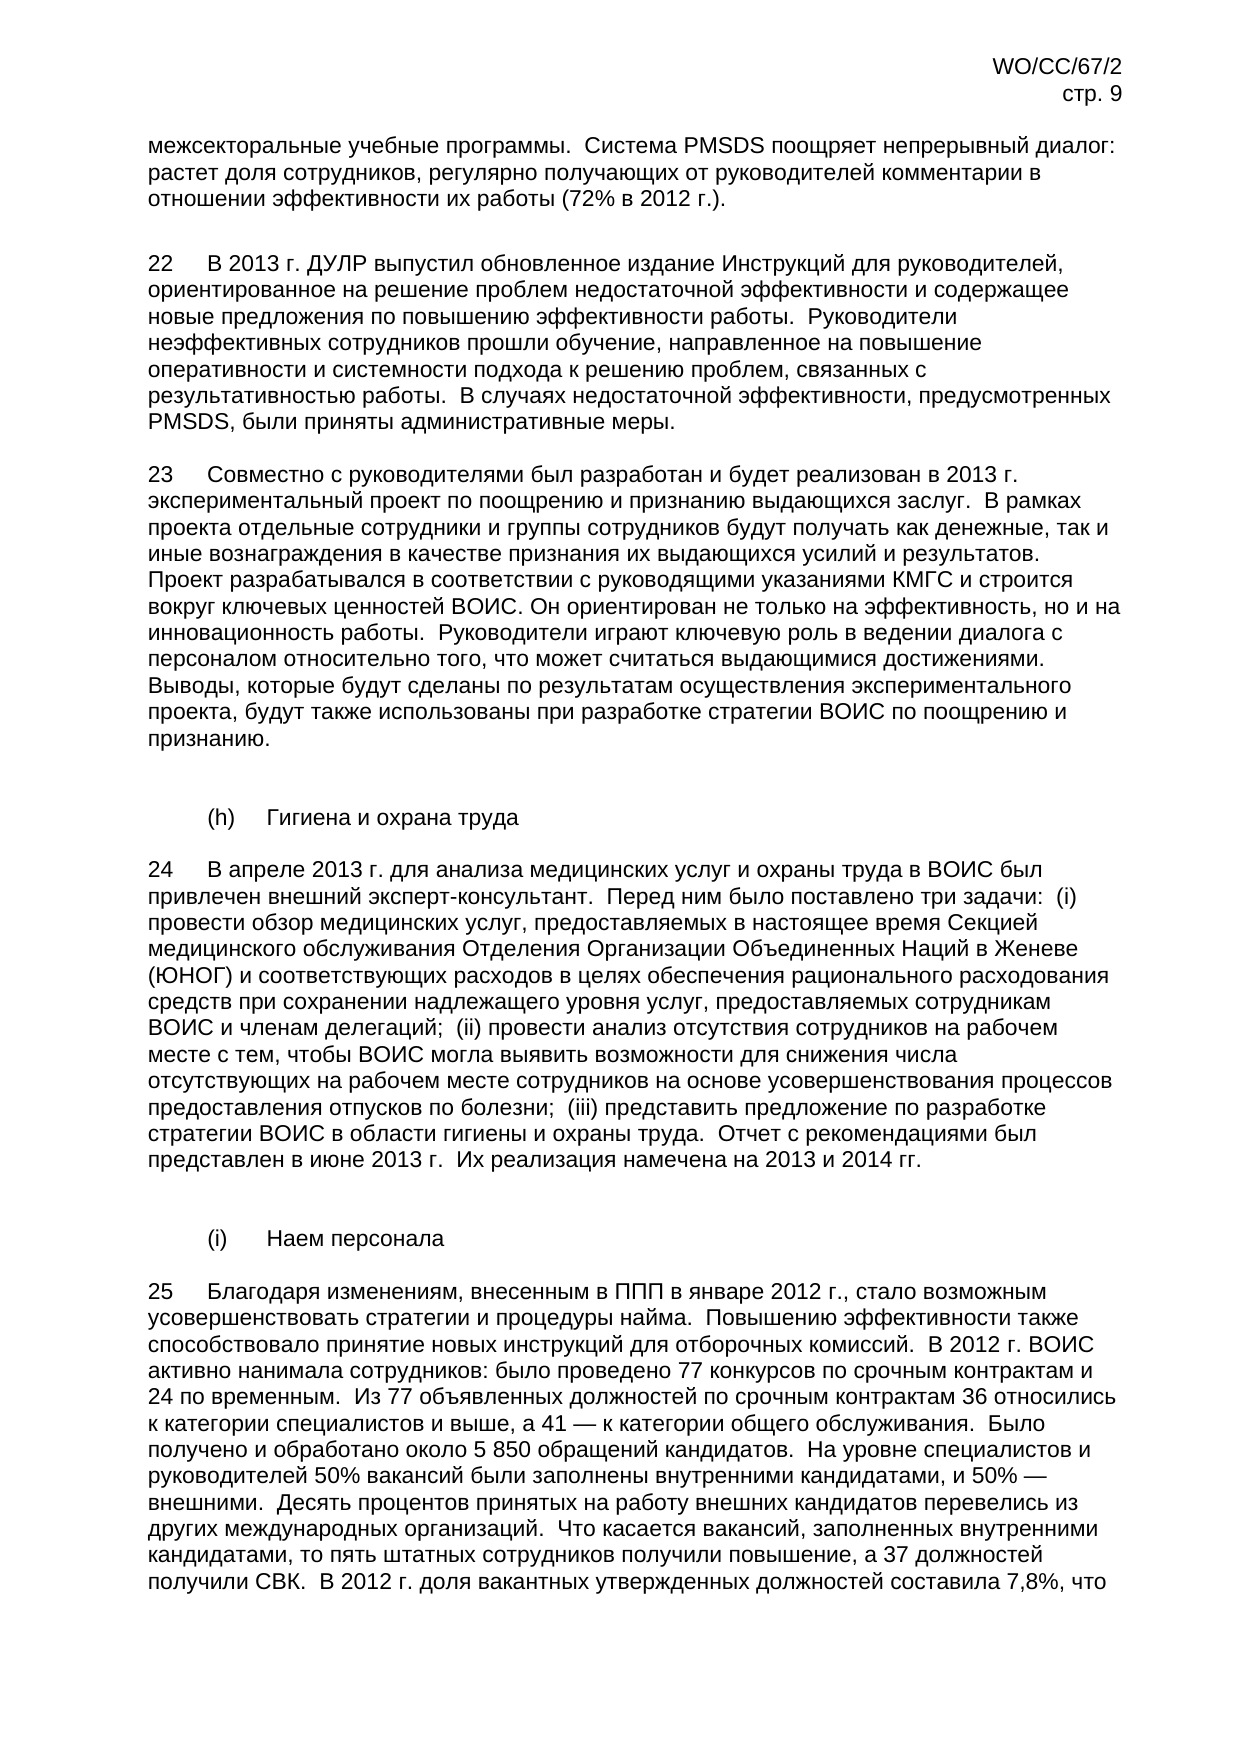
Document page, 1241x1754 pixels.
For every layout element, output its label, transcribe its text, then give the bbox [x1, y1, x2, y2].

list Наем персонала [207, 1225, 1122, 1252]
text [148, 1278, 1122, 1594]
text Совместно с руководителями был разработан и будет реализован в 2013 г. экспериментальный проект по поощрению и признанию выдающихся заслуг. В рамках проекта отдельные сотрудники и группы сотрудников будут получать как денежные, так и иные вознаграждения в качестве признания их выдающихся усилий и результатов. Проект разрабатывался в соответствии с руководящими указаниями КМГС и строится вокруг ключевых ценностей ВОИС. Он ориентирован не только на эффективность, но и на инновационность работы. Руководители играют ключевую роль в ведении диалога с персоналом относительно того, что может считаться выдающимися достижениями. Выводы, которые будут сделаны по результатам осуществления экспериментального проекта, будут также использованы при разработке стратегии ВОИС по поощрению и признанию. [148, 461, 1122, 751]
text В апреле 2013 г. для анализа медицинских услуг и охраны труда в ВОИС был привлечен внешний эксперт-консультант. Перед ним было поставлено три задачи: (i) провести обзор медицинских услуг, предоставляемых в настоящее время Секцией медицинского обслуживания Отделения Организации Объединенных Наций в Женеве (ЮНОГ) и соответствующих расходов в целях обеспечения рационального расходования средств при сохранении надлежащего уровня услуг, предоставляемых сотрудникам ВОИС и членам делегаций; (ii) провести анализ отсутствия сотрудников на рабочем месте с тем, чтобы ВОИС могла выявить возможности для снижения числа отсутствующих на рабочем месте сотрудников на основе усовершенствования процессов предоставления отпусков по болезни; (iii) представить предложение по разработке стратегии ВОИС в области гигиены и охраны труда. Отчет с рекомендациями был представлен в июне 2013 г. Их реализация намечена на 2013 и 2014 гг. [148, 856, 1122, 1172]
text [148, 132, 1122, 211]
list Гигиена и охрана труда [207, 803, 1122, 830]
text В 2013 г. ДУЛР выпустил обновленное издание Инструкций для руководителей, ориентированное на решение проблем недостаточной эффективности и содержащее новые предложения по повышению эффективности работы. Руководители неэффективных сотрудников прошли обучение, направленное на повышение оперативности и системности подхода к решению проблем, связанных с результативностью работы. В случаях недостаточной эффективности, предусмотренных PMSDS, были приняты административные меры. [148, 250, 1122, 434]
